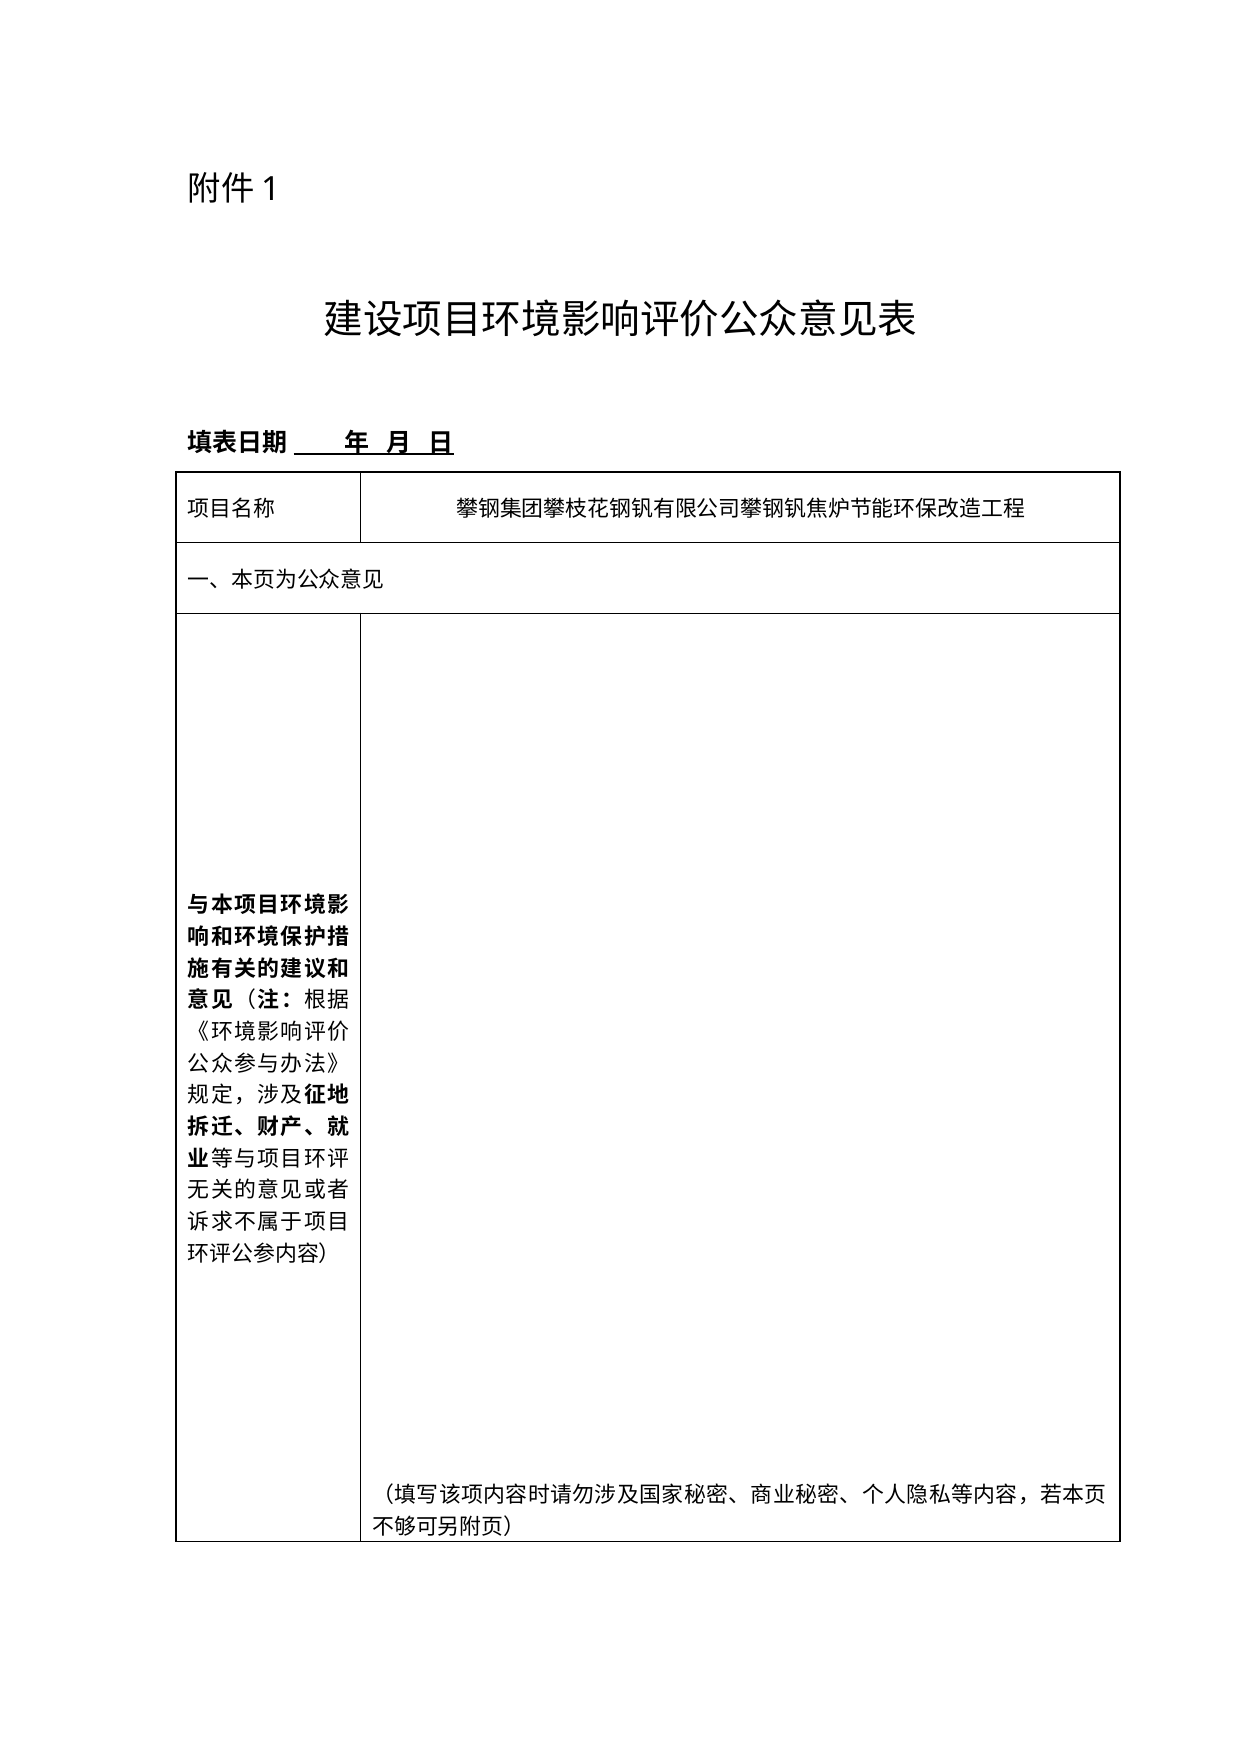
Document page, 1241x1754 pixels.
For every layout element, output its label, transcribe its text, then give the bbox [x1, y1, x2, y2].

table_header 项目名称 [177, 473, 360, 542]
text 附件1 [187, 162, 1053, 210]
text 建设项目环境影响评价公众意见表 [187, 288, 1053, 345]
table_cell （填写该项内容时请勿涉及国家秘密、商业秘密、个人隐私等内容，若本页不够可另附页） [361, 614, 1119, 1541]
table_cell 一、本页为公众意见 [177, 543, 1119, 612]
table_header 攀钢集团攀枝花钢钒有限公司攀钢钒焦炉节能环保改造工程 [361, 473, 1119, 542]
text 填表日期 年 月 日 [187, 422, 1053, 458]
table_cell 与本项目环境影响和环境保护措施有关的建议和意见（注：根据《环境影响评价公众参与办法》规定，涉及征地拆迁、财产、就业等与项目环评无关的意见或者诉求不属于项目环评公参内容） [177, 614, 360, 1541]
